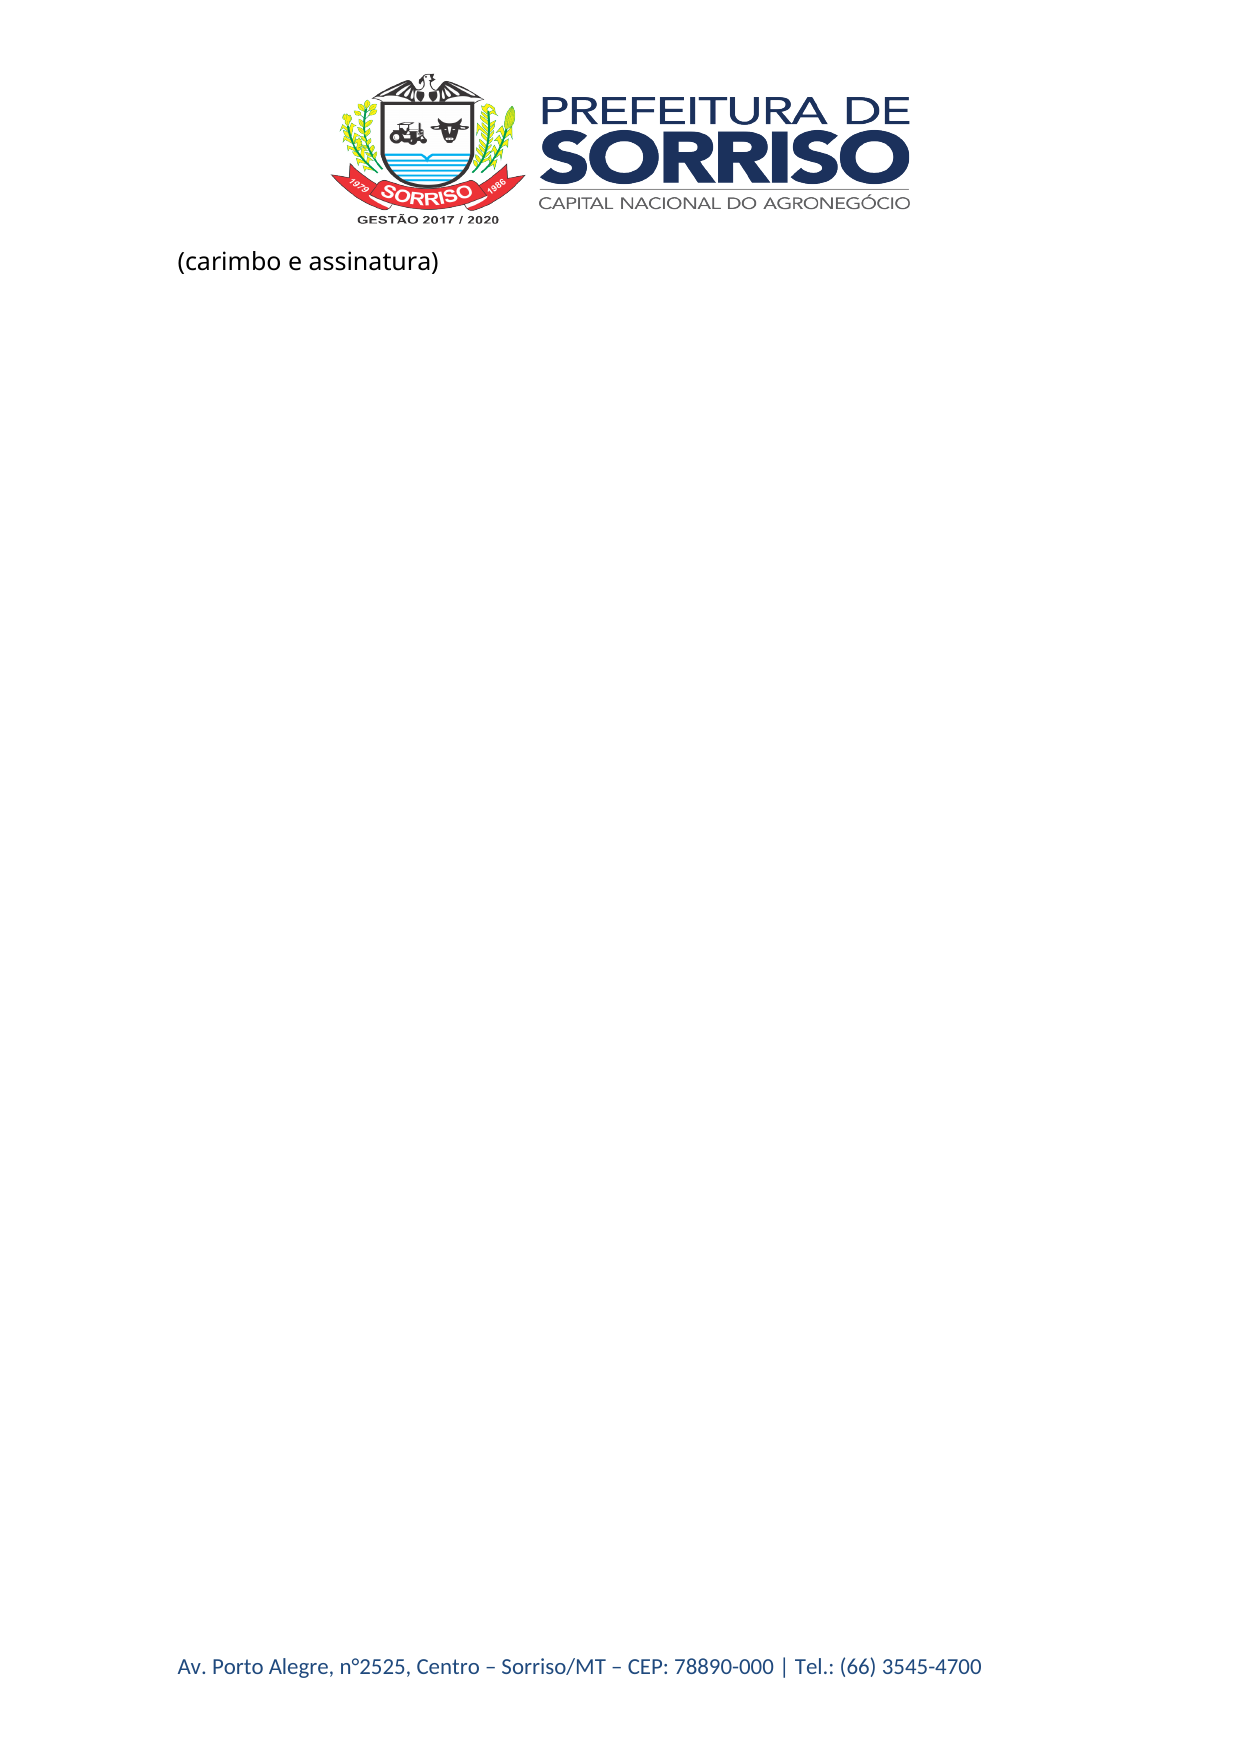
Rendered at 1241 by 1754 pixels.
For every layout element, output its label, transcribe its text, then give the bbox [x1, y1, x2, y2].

picture [330, 73, 910, 224]
text (carimbo e assinatura) [177, 244, 1063, 278]
